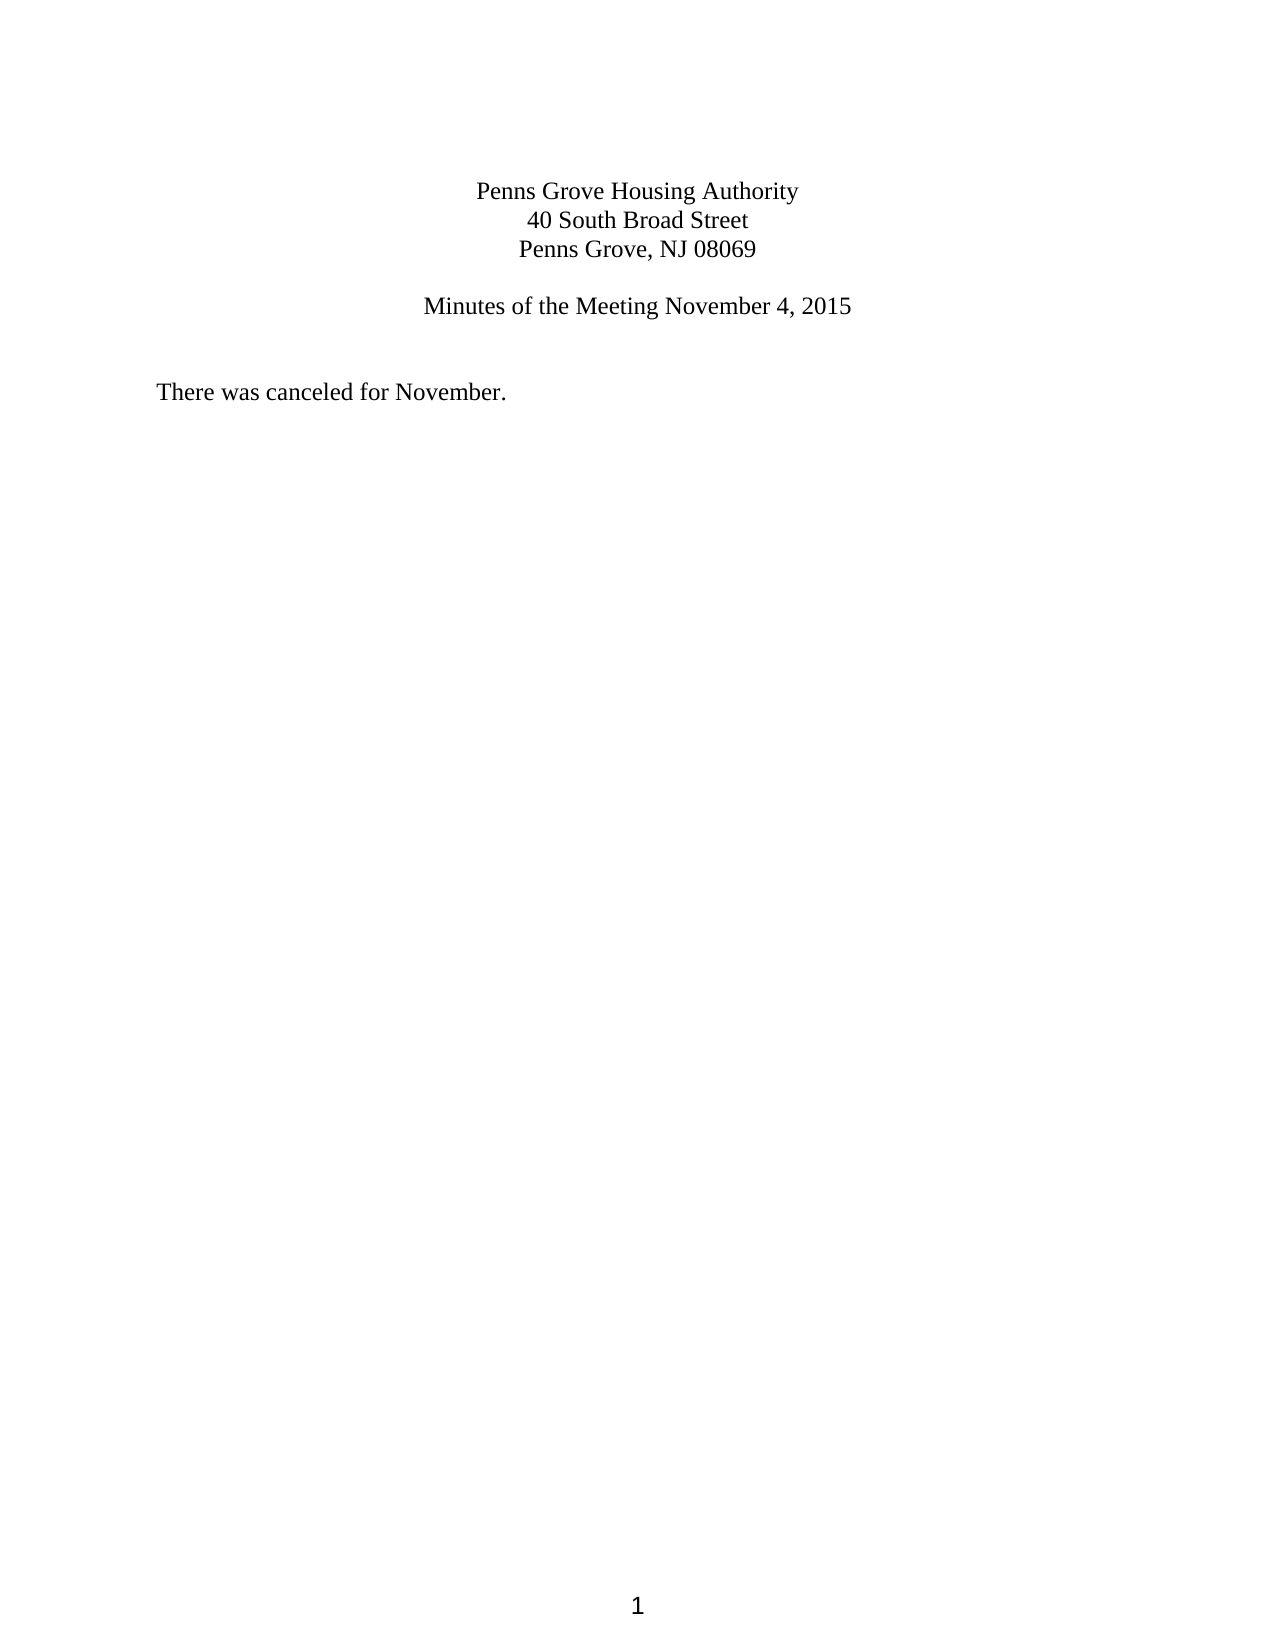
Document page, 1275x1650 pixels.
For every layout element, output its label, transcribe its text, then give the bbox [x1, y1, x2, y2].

text Penns Grove Housing Authority [150, 176, 1125, 205]
text Minutes of the Meeting November 4, 2015 [150, 291, 1125, 320]
text There was canceled for November. [150, 377, 1125, 406]
